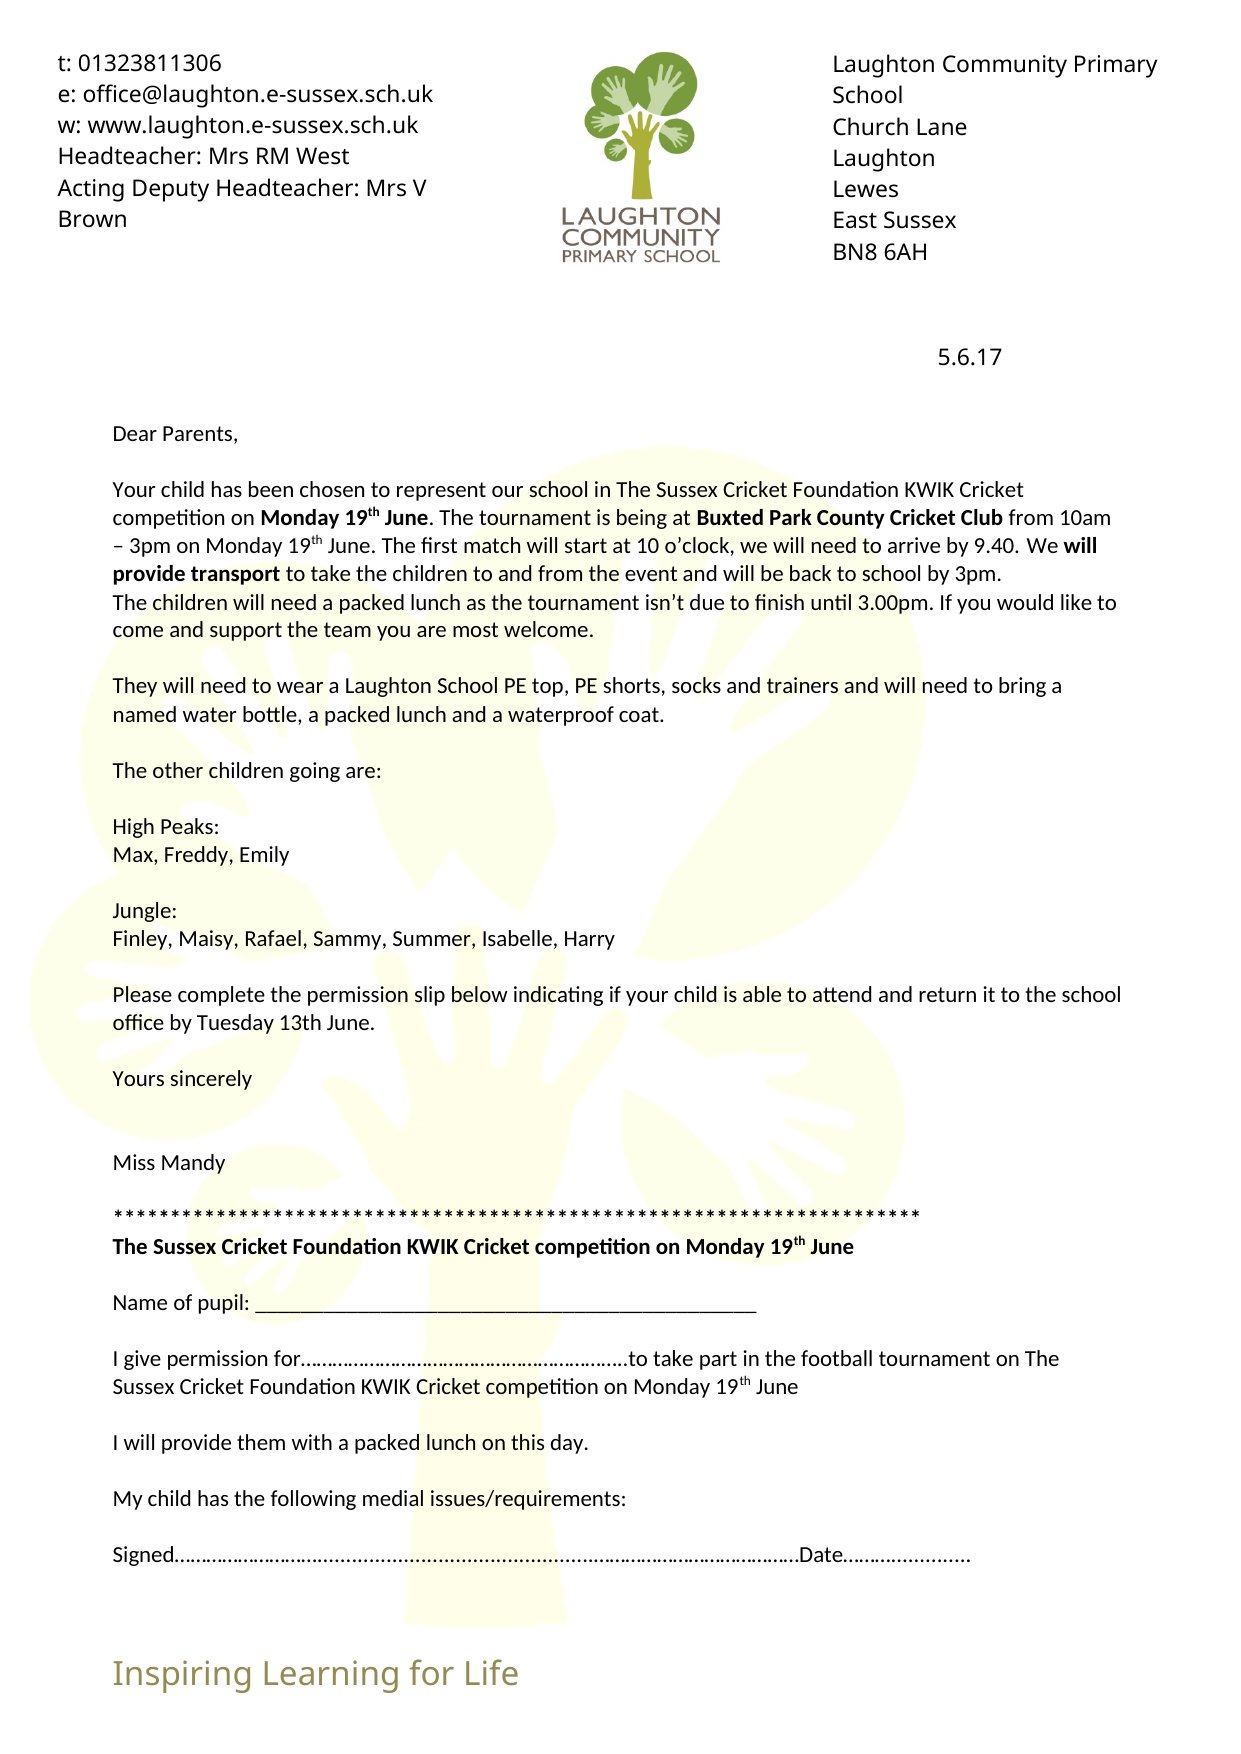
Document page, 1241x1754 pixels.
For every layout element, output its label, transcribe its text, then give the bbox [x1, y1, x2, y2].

text *********************************************************************** [112, 1204, 1128, 1232]
text Please complete the permission slip below indicating if your child is able to attend and return it to the school office by Tuesday 13th June. [112, 980, 1128, 1036]
text I give permission for……………………………………………………..to take part in the football tournament on The Sussex Cricket Foundation KWIK Cricket competition on Monday 19th June [112, 1344, 1128, 1400]
text The children will need a packed lunch as the tournament isn’t due to finish until 3.00pm. If you would like to come and support the team you are most welcome. [112, 588, 1128, 644]
text Name of pupil: ____________________________________________ [112, 1288, 1128, 1316]
text I will provide them with a packed lunch on this day. [112, 1428, 1128, 1456]
text Miss Mandy [112, 1148, 1128, 1176]
text Yours sincerely [112, 1064, 1128, 1092]
text 5.6.17 [862, 341, 1128, 372]
text My child has the following medial issues/requirements: [112, 1484, 1128, 1512]
text Max, Freddy, Emily [112, 840, 1128, 868]
text The Sussex Cricket Foundation KWIK Cricket competition on Monday 19th June [112, 1232, 1128, 1260]
text Dear Parents, [112, 419, 1128, 447]
text The other children going are: [112, 756, 1128, 784]
picture [542, 36, 741, 279]
text Jungle: [112, 896, 1128, 924]
text Finley, Maisy, Rafael, Sammy, Summer, Isabelle, Harry [112, 924, 1128, 952]
text Signed………………………................................................…………………………………Date……….............. [112, 1540, 1128, 1568]
text Your child has been chosen to represent our school in The Sussex Cricket Foundation KWIK Cricket competition on Monday 19th June. The tournament is being at Buxted Park County Cricket Club from 10am – 3pm on Monday 19th June. The first match will start at 10 o’clock, we will need to arrive by 9.40. We will provide transport to take the children to and from the event and will be back to school by 3pm. [112, 476, 1128, 588]
text High Peaks: [112, 812, 1128, 840]
text They will need to wear a Laughton School PE top, PE shorts, socks and trainers and will need to bring a named water bottle, a packed lunch and a waterproof coat. [112, 672, 1128, 728]
